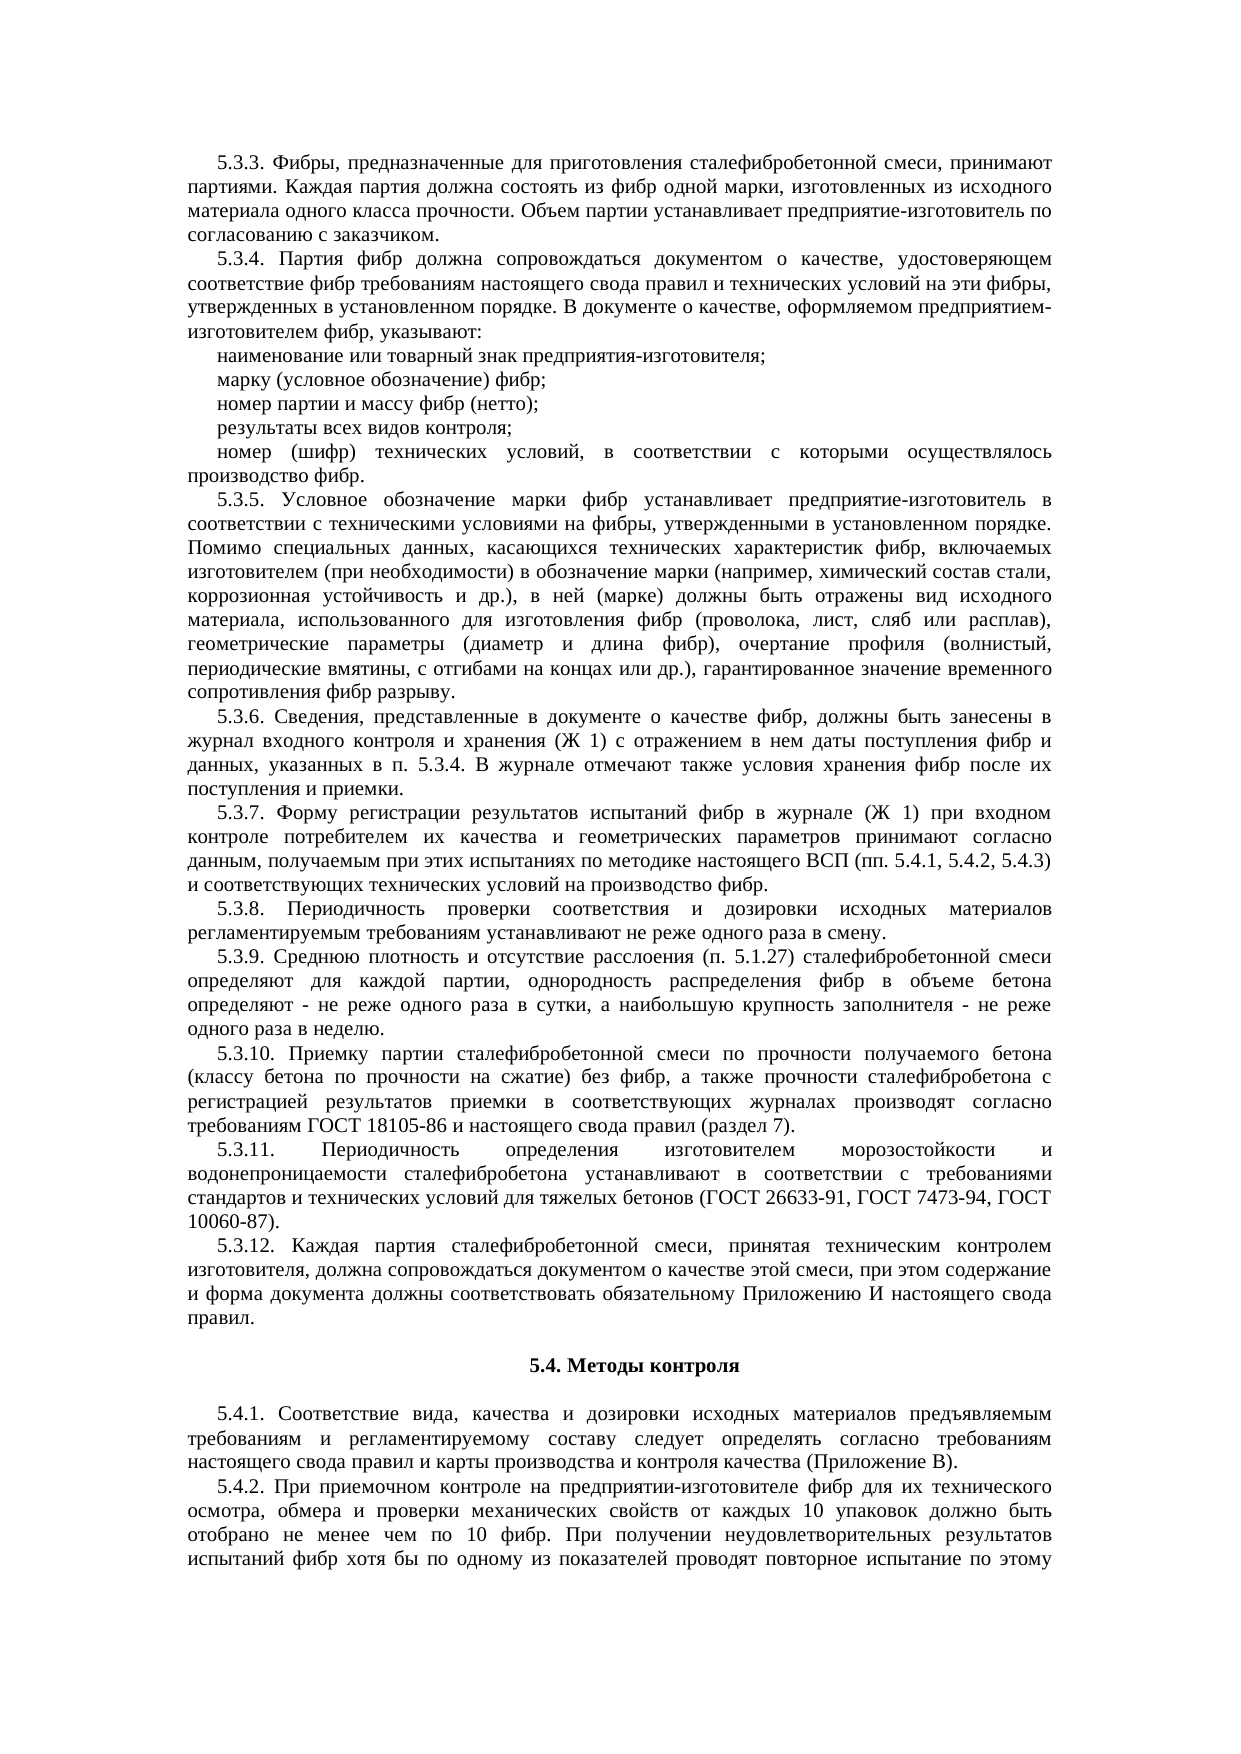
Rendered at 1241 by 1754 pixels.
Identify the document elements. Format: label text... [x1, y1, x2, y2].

text номер партии и массу фибр (нетто); [187, 391, 1053, 415]
text 5.3.3. Фибры, предназначенные для приготовления сталефибробетонной смеси, принимают партиями. Каждая партия должна состоять из фибр одной марки, изготовленных из исходного материала одного класса прочности. Объем партии устанавливает предприятие-изготовитель по согласованию с заказчиком. [187, 150, 1053, 246]
text 5.3.4. Партия фибр должна сопровождаться документом о качестве, удостоверяющем соответствие фибр требованиям настоящего свода правил и технических условий на эти фибры, утвержденных в установленном порядке. В документе о качестве, оформляемом предприятием-изготовителем фибр, указывают: [187, 246, 1053, 342]
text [187, 1473, 1053, 1570]
subtitle 5.4. Методы контроля [187, 1353, 1053, 1377]
text номер (шифр) технических условий, в соответствии с которыми осуществлялось производство фибр. [187, 439, 1053, 487]
text 5.3.11. Периодичность определения изготовителем морозостойкости и водонепроницаемости сталефибробетона устанавливают в соответствии с требованиями стандартов и технических условий для тяжелых бетонов (ГОСТ 26633-91, ГОСТ 7473-94, ГОСТ 10060-87). [187, 1137, 1053, 1233]
text 5.3.7. Форму регистрации результатов испытаний фибр в журнале (Ж 1) при входном контроле потребителем их качества и геометрических параметров принимают согласно данным, получаемым при этих испытаниях по методике настоящего ВСП (пп. 5.4.1, 5.4.2, 5.4.3) и соответствующих технических условий на производство фибр. [187, 800, 1053, 896]
text 5.3.12. Каждая партия сталефибробетонной смеси, принятая техническим контролем изготовителя, должна сопровождаться документом о качестве этой смеси, при этом содержание и форма документа должны соответствовать обязательному Приложению И настоящего свода правил. [187, 1233, 1053, 1329]
text 5.3.6. Сведения, представленные в документе о качестве фибр, должны быть занесены в журнал входного контроля и хранения (Ж 1) с отражением в нем даты поступления фибр и данных, указанных в п. 5.3.4. В журнале отмечают также условия хранения фибр после их поступления и приемки. [187, 703, 1053, 800]
text 5.3.10. Приемку партии сталефибробетонной смеси по прочности получаемого бетона (классу бетона по прочности на сжатие) без фибр, а также прочности сталефибробетона с регистрацией результатов приемки в соответствующих журналах производят согласно требованиям ГОСТ 18105-86 и настоящего свода правил (раздел 7). [187, 1040, 1053, 1137]
text 5.3.8. Периодичность проверки соответствия и дозировки исходных материалов регламентируемым требованиям устанавливают не реже одного раза в смену. [187, 896, 1053, 944]
text 5.3.5. Условное обозначение марки фибр устанавливает предприятие-изготовитель в соответствии с техническими условиями на фибры, утвержденными в установленном порядке. Помимо специальных данных, касающихся технических характеристик фибр, включаемых изготовителем (при необходимости) в обозначение марки (например, химический состав стали, коррозионная устойчивость и др.), в ней (марке) должны быть отражены вид исходного материала, использованного для изготовления фибр (проволока, лист, сляб или расплав), геометрические параметры (диаметр и длина фибр), очертание профиля (волнистый, периодические вмятины, с отгибами на концах или др.), гарантированное значение временного сопротивления фибр разрыву. [187, 487, 1053, 703]
text 5.3.9. Среднюю плотность и отсутствие расслоения (п. 5.1.27) сталефибробетонной смеси определяют для каждой партии, однородность распределения фибр в объеме бетона определяют - не реже одного раза в сутки, а наибольшую крупность заполнителя - не реже одного раза в неделю. [187, 944, 1053, 1040]
text марку (условное обозначение) фибр; [187, 367, 1053, 391]
text наименование или товарный знак предприятия-изготовителя; [187, 342, 1053, 367]
text результаты всех видов контроля; [187, 415, 1053, 439]
text 5.4.1. Соответствие вида, качества и дозировки исходных материалов предъявляемым требованиям и регламентируемому составу следует определять согласно требованиям настоящего свода правил и карты производства и контроля качества (Приложение В). [187, 1401, 1053, 1473]
